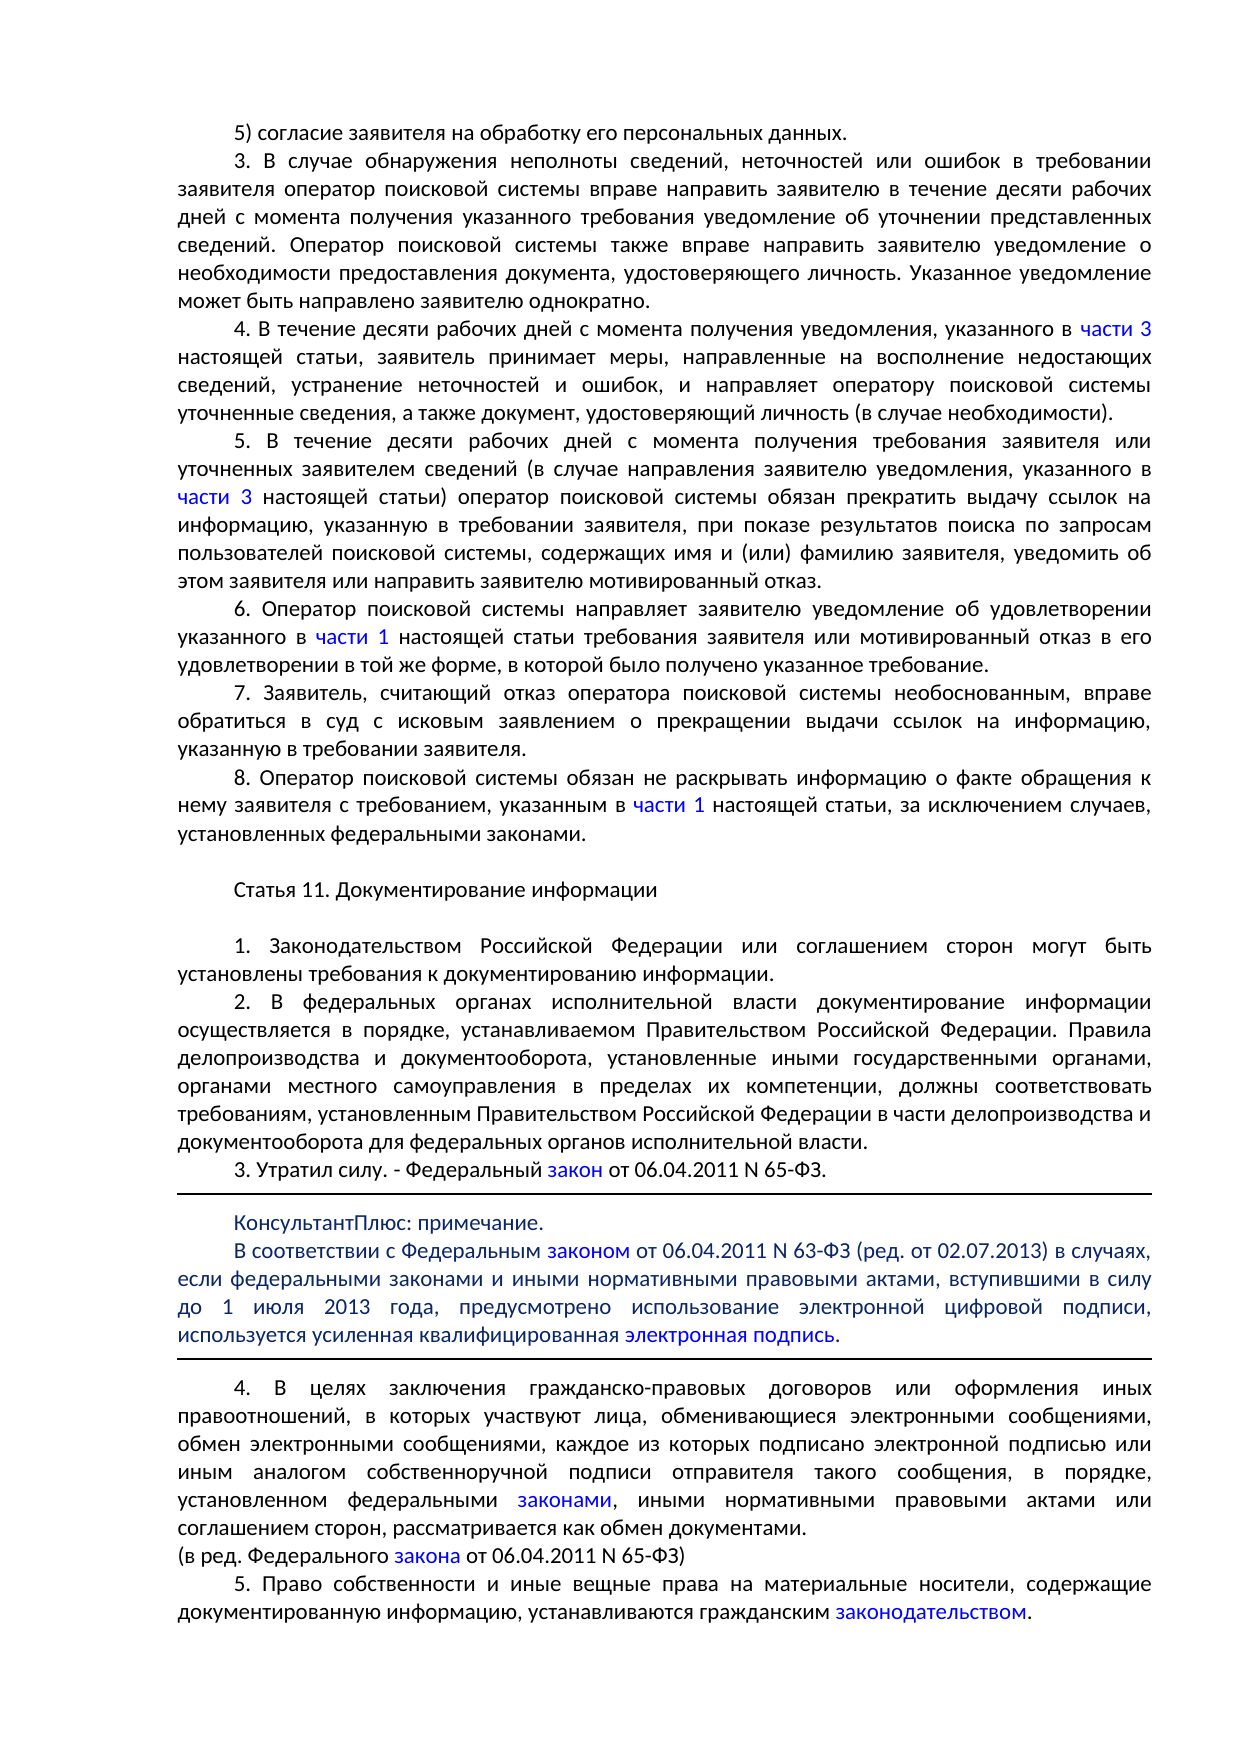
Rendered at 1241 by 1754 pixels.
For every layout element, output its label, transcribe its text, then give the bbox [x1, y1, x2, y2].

text (в ред. Федерального закона от 06.04.2011 N 65-ФЗ) [177, 1541, 1152, 1569]
text 3. Утратил силу. - Федеральный закон от 06.04.2011 N 65-ФЗ. [177, 1155, 1152, 1183]
text 4. В течение десяти рабочих дней с момента получения уведомления, указанного в части 3 настоящей статьи, заявитель принимает меры, направленные на восполнение недостающих сведений, устранение неточностей и ошибок, и направляет оператору поисковой системы уточненные сведения, а также документ, удостоверяющий личность (в случае необходимости). [177, 314, 1152, 426]
text 2. В федеральных органах исполнительной власти документирование информации осуществляется в порядке, устанавливаемом Правительством Российской Федерации. Правила делопроизводства и документооборота, установленные иными государственными органами, органами местного самоуправления в пределах их компетенции, должны соответствовать требованиям, установленным Правительством Российской Федерации в части делопроизводства и документооборота для федеральных органов исполнительной власти. [177, 987, 1152, 1155]
text 7. Заявитель, считающий отказ оператора поисковой системы необоснованным, вправе обратиться в суд с исковым заявлением о прекращении выдачи ссылок на информацию, указанную в требовании заявителя. [177, 678, 1152, 763]
text 4. В целях заключения гражданско-правовых договоров или оформления иных правоотношений, в которых участвуют лица, обменивающиеся электронными сообщениями, обмен электронными сообщениями, каждое из которых подписано электронной подписью или иным аналогом собственноручной подписи отправителя такого сообщения, в порядке, установленном федеральными законами, иными нормативными правовыми актами или соглашением сторон, рассматривается как обмен документами. [177, 1373, 1152, 1541]
text Статья 11. Документирование информации [177, 875, 1152, 903]
text 1. Законодательством Российской Федерации или соглашением сторон могут быть установлены требования к документированию информации. [177, 931, 1152, 987]
text КонсультантПлюс: примечание. [177, 1208, 1152, 1236]
text 8. Оператор поисковой системы обязан не раскрывать информацию о факте обращения к нему заявителя с требованием, указанным в части 1 настоящей статьи, за исключением случаев, установленных федеральными законами. [177, 763, 1152, 847]
text В соответствии с Федеральным законом от 06.04.2011 N 63-ФЗ (ред. от 02.07.2013) в случаях, если федеральными законами и иными нормативными правовыми актами, вступившими в силу до 1 июля 2013 года, предусмотрено использование электронной цифровой подписи, используется усиленная квалифицированная электронная подпись. [177, 1236, 1152, 1348]
text 5. Право собственности и иные вещные права на материальные носители, содержащие документированную информацию, устанавливаются гражданским законодательством. [177, 1569, 1152, 1625]
text 5) согласие заявителя на обработку его персональных данных. [177, 118, 1152, 146]
text 5. В течение десяти рабочих дней с момента получения требования заявителя или уточненных заявителем сведений (в случае направления заявителю уведомления, указанного в части 3 настоящей статьи) оператор поисковой системы обязан прекратить выдачу ссылок на информацию, указанную в требовании заявителя, при показе результатов поиска по запросам пользователей поисковой системы, содержащих имя и (или) фамилию заявителя, уведомить об этом заявителя или направить заявителю мотивированный отказ. [177, 426, 1152, 594]
text 3. В случае обнаружения неполноты сведений, неточностей или ошибок в требовании заявителя оператор поисковой системы вправе направить заявителю в течение десяти рабочих дней с момента получения указанного требования уведомление об уточнении представленных сведений. Оператор поисковой системы также вправе направить заявителю уведомление о необходимости предоставления документа, удостоверяющего личность. Указанное уведомление может быть направлено заявителю однократно. [177, 146, 1152, 314]
text 6. Оператор поисковой системы направляет заявителю уведомление об удовлетворении указанного в части 1 настоящей статьи требования заявителя или мотивированный отказ в его удовлетворении в той же форме, в которой было получено указанное требование. [177, 594, 1152, 678]
